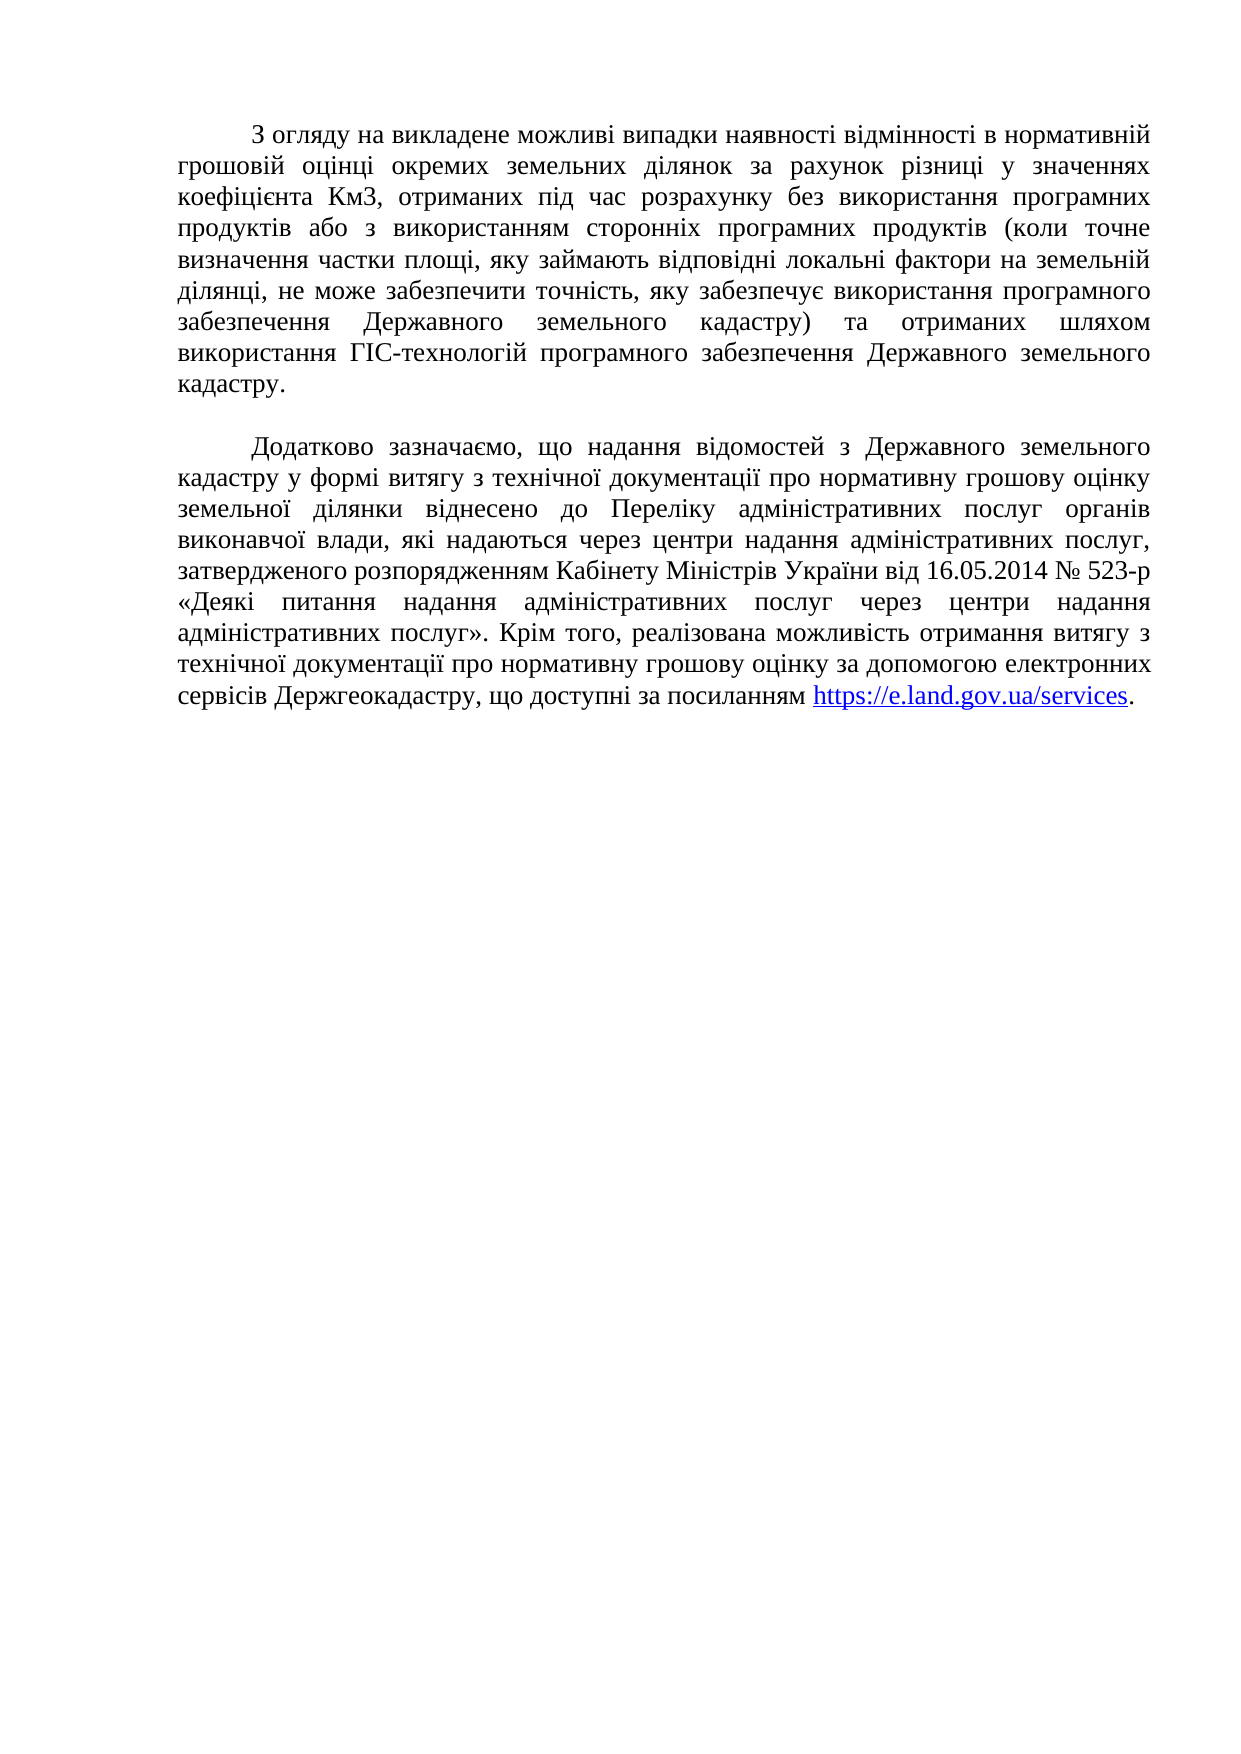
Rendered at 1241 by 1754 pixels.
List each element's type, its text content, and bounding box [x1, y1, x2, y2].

text Додатково зазначаємо, що надання відомостей з Державного земельного кадастру у формі витягу з технічної документації про нормативну грошову оцінку земельної ділянки віднесено до Переліку адміністративних послуг органів виконавчої влади, які надаються через центри надання адміністративних послуг, затвердженого розпорядженням Кабінету Міністрів України від 16.05.2014 № 523-р «Деякі питання надання адміністративних послуг через центри надання адміністративних послуг». Крім того, реалізована можливість отримання витягу з технічної документації про нормативну грошову оцінку за допомогою електронних сервісів Держгеокадастру, що доступні за посиланням https://e.land.gov.ua/services. [177, 429, 1152, 710]
text З огляду на викладене можливі випадки наявності відмінності в нормативній грошовій оцінці окремих земельних ділянок за рахунок різниці у значеннях коефіцієнта Км3, отриманих під час розрахунку без використання програмних продуктів або з використанням сторонніх програмних продуктів (коли точне визначення частки площі, яку займають відповідні локальні фактори на земельній ділянці, не може забезпечити точність, яку забезпечує використання програмного забезпечення Державного земельного кадастру) та отриманих шляхом використання ГІС-технологій програмного забезпечення Державного земельного кадастру. [177, 118, 1152, 398]
